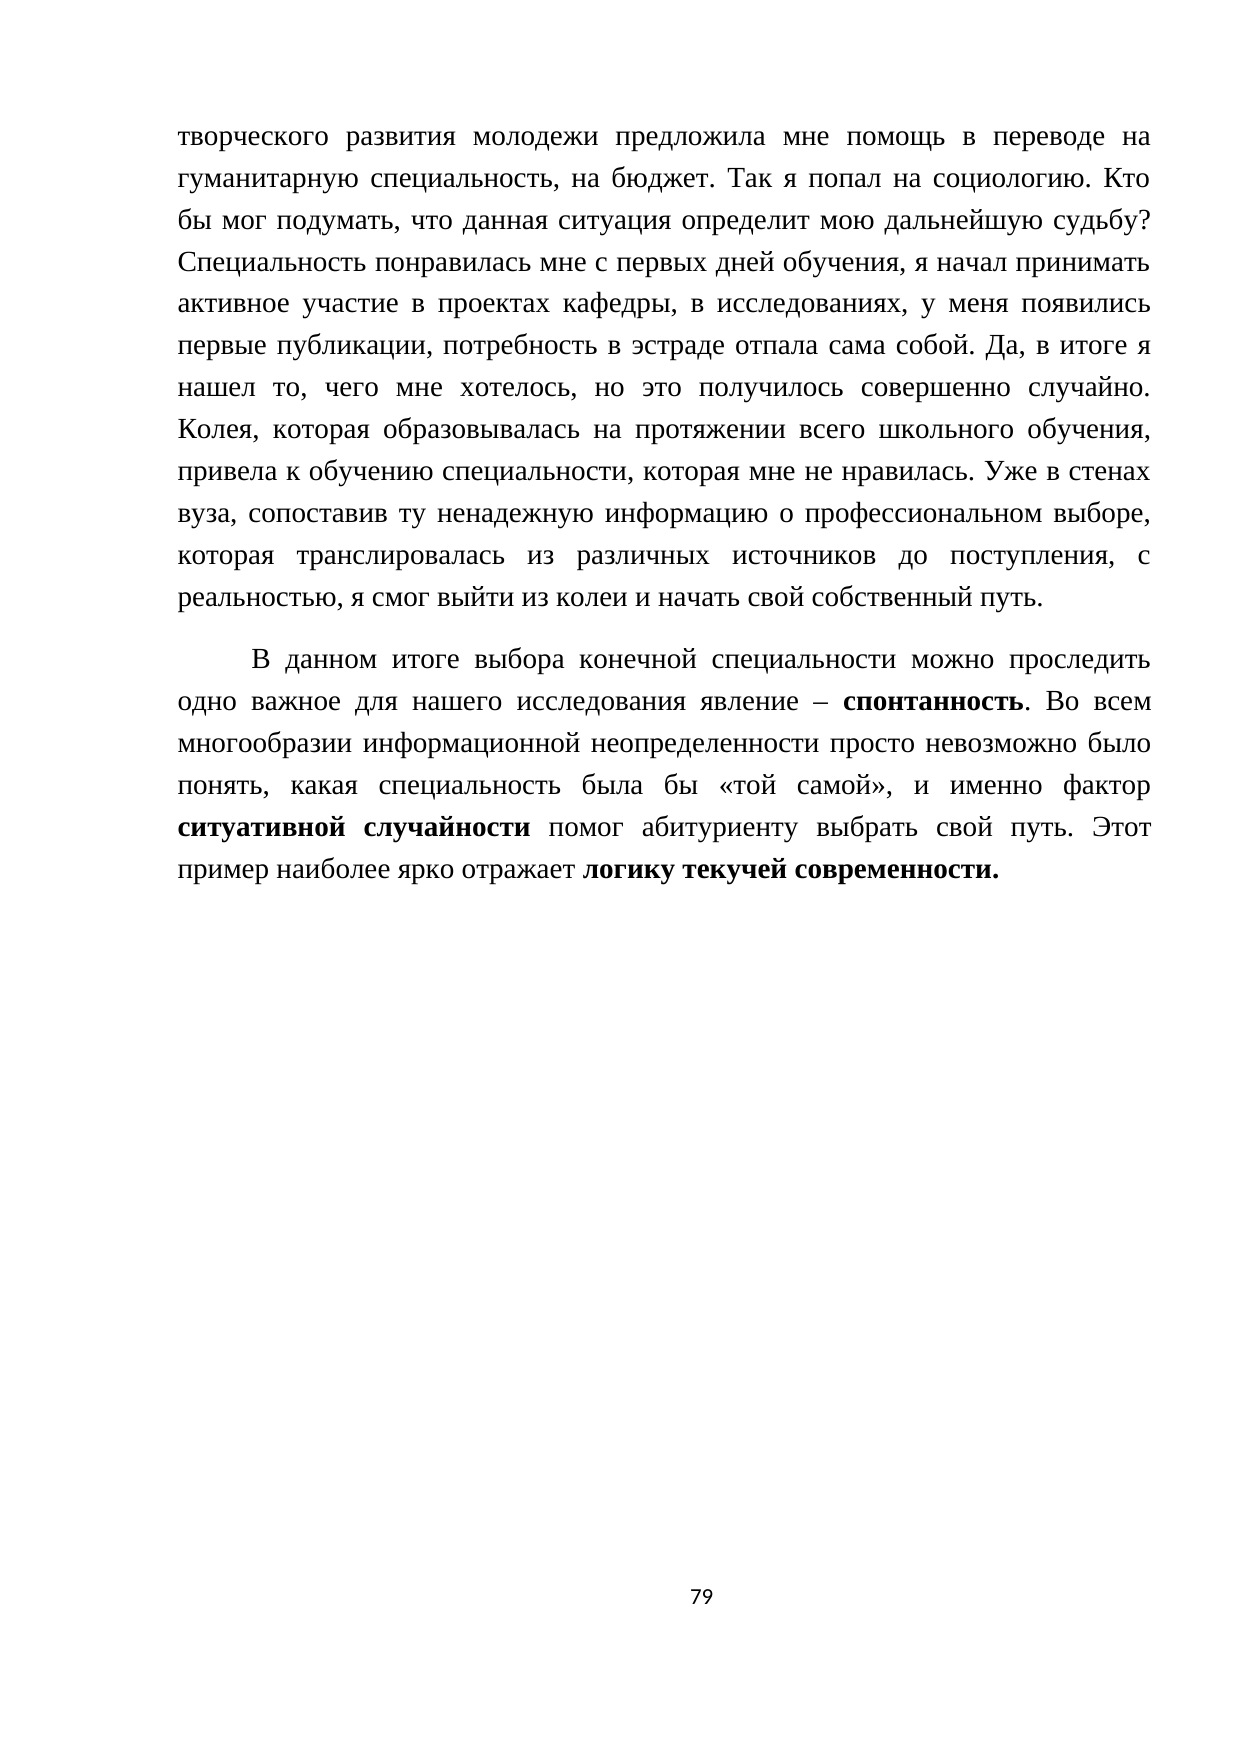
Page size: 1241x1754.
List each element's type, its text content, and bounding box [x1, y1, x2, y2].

text В данном итоге выбора конечной специальности можно проследить одно важное для нашего исследования явление – спонтанность. Во всем многообразии информационной неопределенности просто невозможно было понять, какая специальность была бы «той самой», и именно фактор ситуативной случайности помог абитуриенту выбрать свой путь. Этот пример наиболее ярко отражает логику текучей современности. [177, 641, 1152, 884]
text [177, 118, 1152, 612]
